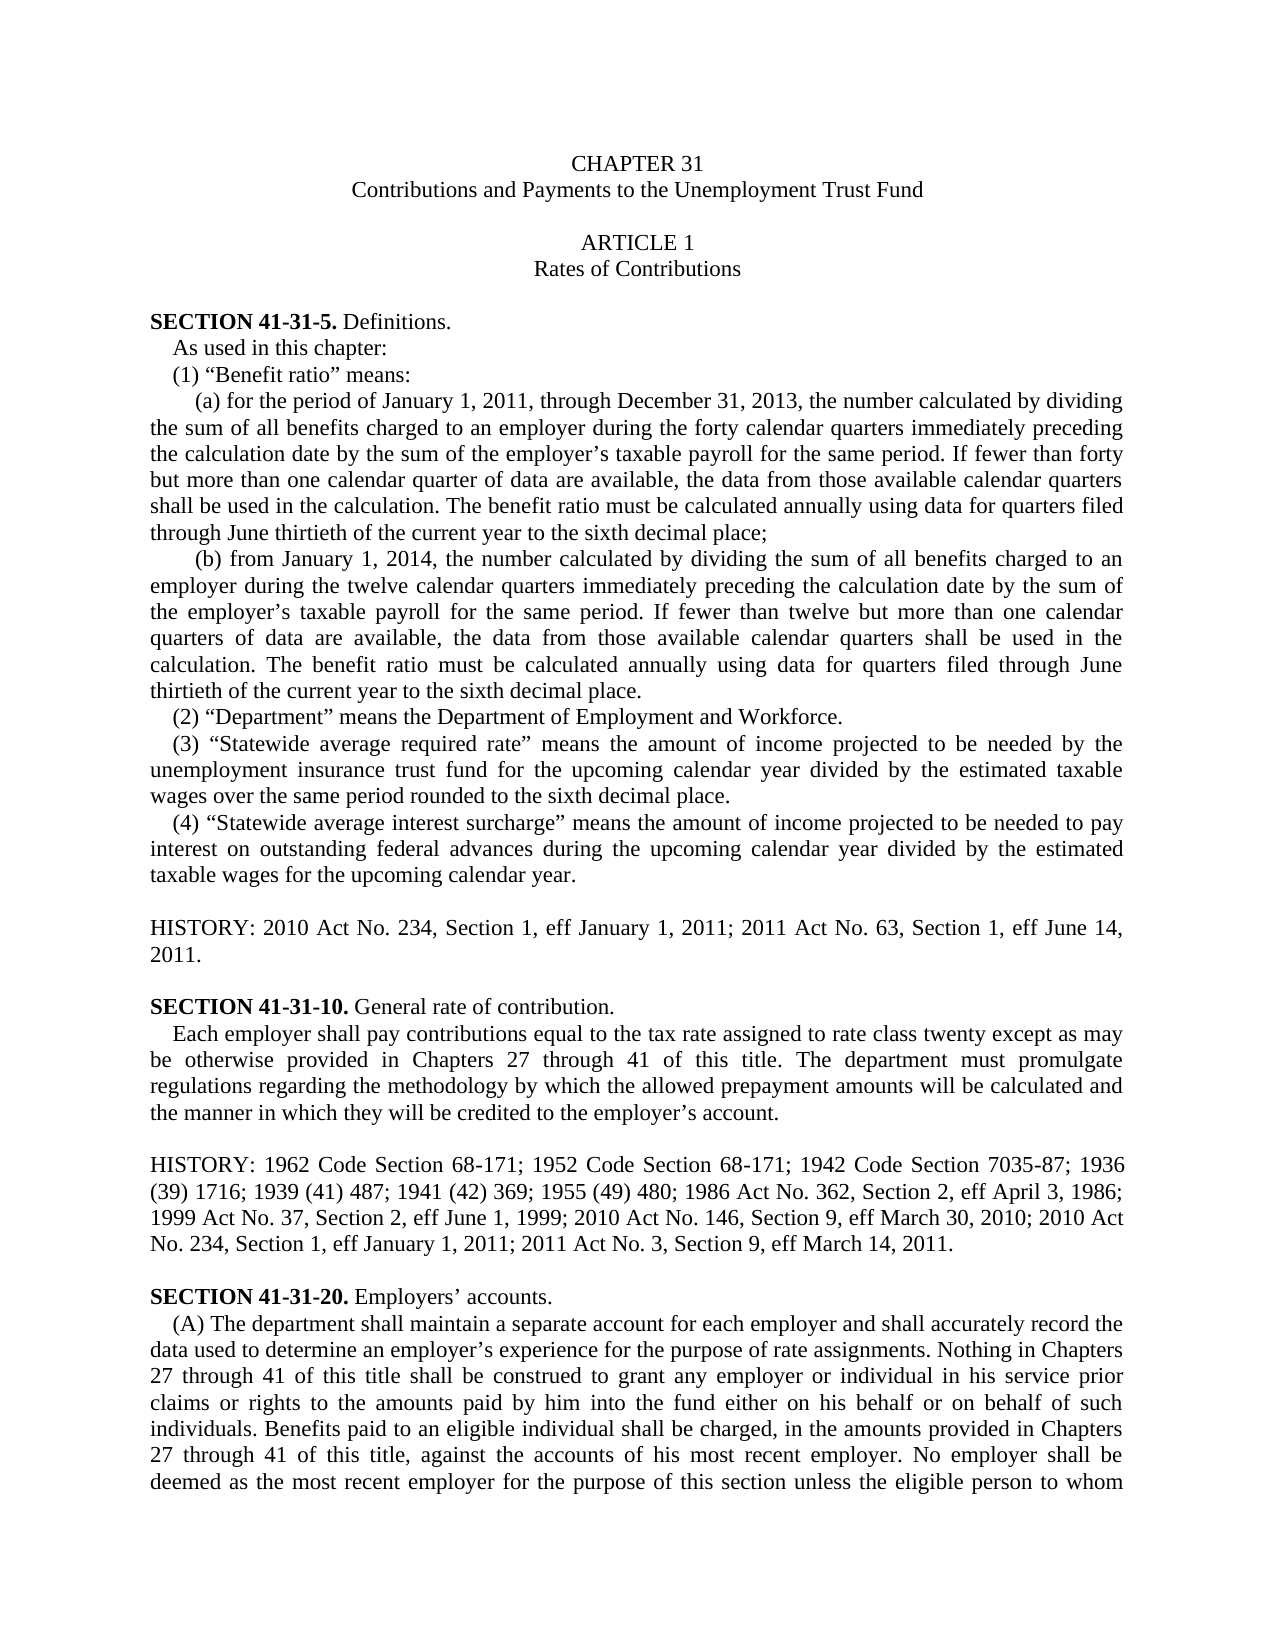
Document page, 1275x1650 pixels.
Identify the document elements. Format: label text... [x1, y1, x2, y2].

text SECTION 41-31-10. General rate of contribution. [150, 993, 1125, 1020]
text HISTORY: 2010 Act No. 234, Section 1, eff January 1, 2011; 2011 Act No. 63, Section 1, eff June 14, 2011. [150, 914, 1125, 967]
text (a) for the period of January 1, 2011, through December 31, 2013, the number calculated by dividing the sum of all benefits charged to an employer during the forty calendar quarters immediately preceding the calculation date by the sum of the employer’s taxable payroll for the same period. If fewer than forty but more than one calendar quarter of data are available, the data from those available calendar quarters shall be used in the calculation. The benefit ratio must be calculated annually using data for quarters filed through June thirtieth of the current year to the sixth decimal place; [150, 387, 1125, 545]
text HISTORY: 1962 Code Section 68-171; 1952 Code Section 68-171; 1942 Code Section 7035-87; 1936 (39) 1716; 1939 (41) 487; 1941 (42) 369; 1955 (49) 480; 1986 Act No. 362, Section 2, eff April 3, 1986; 1999 Act No. 37, Section 2, eff June 1, 1999; 2010 Act No. 146, Section 9, eff March 30, 2010; 2010 Act No. 234, Section 1, eff January 1, 2011; 2011 Act No. 3, Section 9, eff March 14, 2011. [150, 1151, 1125, 1257]
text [150, 1309, 1125, 1494]
text SECTION 41-31-5. Definitions. [150, 308, 1125, 334]
text Each employer shall pay contributions equal to the tax rate assigned to rate class twenty except as may be otherwise provided in Chapters 27 through 41 of this title. The department must promulgate regulations regarding the methodology by which the allowed prepayment amounts will be calculated and the manner in which they will be credited to the employer’s account. [150, 1020, 1125, 1125]
text CHAPTER 31 [150, 150, 1125, 176]
text Rates of Contributions [150, 255, 1125, 282]
text (2) “Department” means the Department of Employment and Workforce. [150, 703, 1125, 730]
text Contributions and Payments to the Unemployment Trust Fund [150, 176, 1125, 203]
text (4) “Statewide average interest surcharge” means the amount of income projected to be needed to pay interest on outstanding federal advances during the upcoming calendar year divided by the estimated taxable wages for the upcoming calendar year. [150, 809, 1125, 888]
text SECTION 41-31-20. Employers’ accounts. [150, 1283, 1125, 1309]
text As used in this chapter: [150, 334, 1125, 361]
text (3) “Statewide average required rate” means the amount of income projected to be needed by the unemployment insurance trust fund for the upcoming calendar year divided by the estimated taxable wages over the same period rounded to the sixth decimal place. [150, 730, 1125, 809]
text (b) from January 1, 2014, the number calculated by dividing the sum of all benefits charged to an employer during the twelve calendar quarters immediately preceding the calculation date by the sum of the employer’s taxable payroll for the same period. If fewer than twelve but more than one calendar quarters of data are available, the data from those available calendar quarters shall be used in the calculation. The benefit ratio must be calculated annually using data for quarters filed through June thirtieth of the current year to the sixth decimal place. [150, 545, 1125, 703]
text ARTICLE 1 [150, 229, 1125, 255]
text (1) “Benefit ratio” means: [150, 361, 1125, 387]
